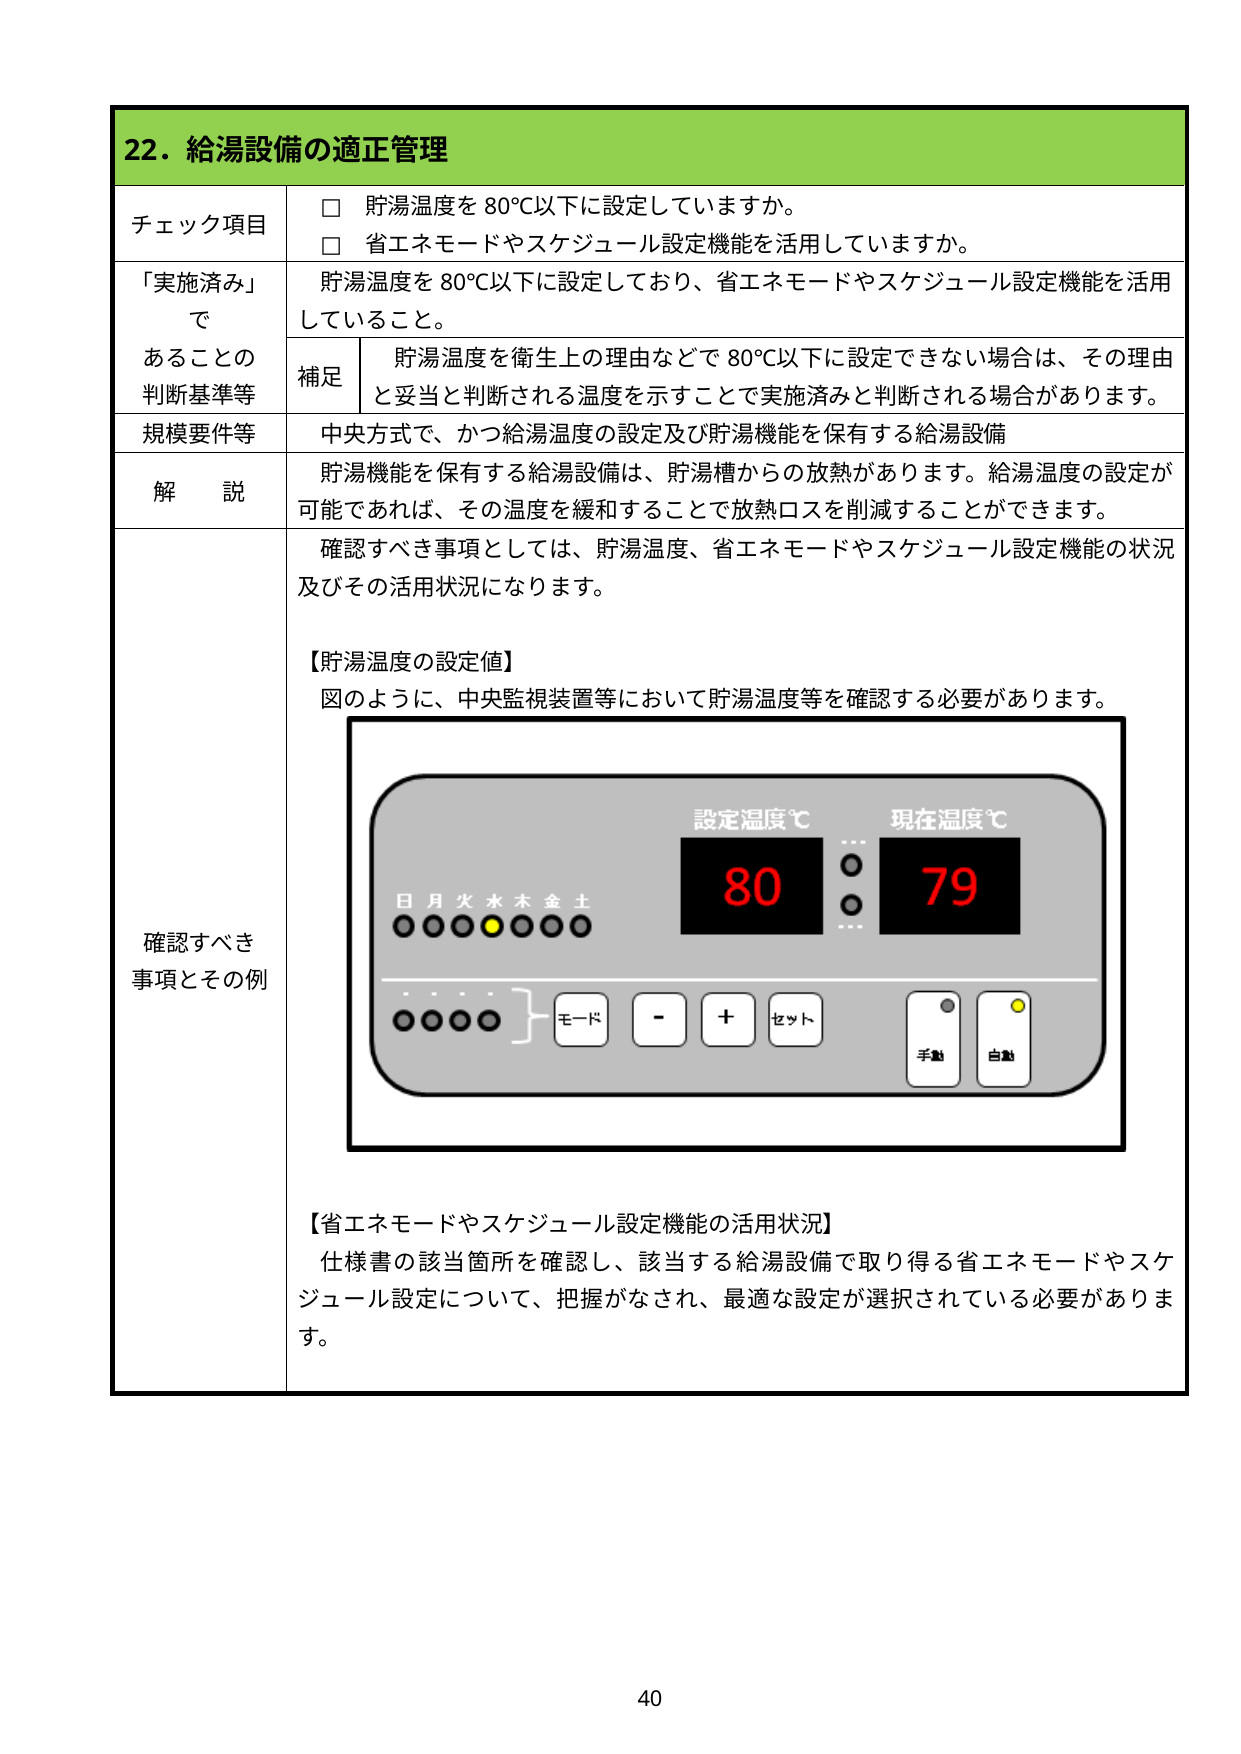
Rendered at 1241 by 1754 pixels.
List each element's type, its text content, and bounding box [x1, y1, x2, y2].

table_cell □ 貯湯温度を80℃以下に設定していますか。 □ 省エネモードやスケジュール設定機能を活用していますか。 [287, 185, 1185, 261]
table_cell チェック項目 [115, 186, 286, 261]
table_cell 確認すべき 事項とその例 [115, 529, 286, 1391]
table_cell 中央方式で、かつ給湯温度の設定及び貯湯機能を保有する給湯設備 [287, 413, 1185, 452]
table_cell 「実施済み」で あることの 判断基準等 [115, 262, 286, 413]
table_header 22．給湯設備の適正管理 [115, 110, 1185, 185]
table_cell 貯湯温度を衛生上の理由などで80℃以下に設定できない場合は、その理由と妥当と判断される温度を示すことで実施済みと判断される場合があります。 [361, 337, 1185, 413]
table_cell 解 説 [115, 453, 286, 528]
table_cell 補足 [287, 338, 359, 413]
table_cell 貯湯温度を80℃以下に設定しており、省エネモードやスケジュール設定機能を活用していること。 [287, 261, 1185, 337]
table_cell 確認すべき事項としては、貯湯温度、省エネモードやスケジュール設定機能の状況及びその活用状況になります。 【貯湯温度の設定値】 図のように、中央監視装置等において貯湯温度等を確認する必要があります。 【省エネモードやスケジュール設定機能の活用状況】 仕様書の該当箇所を確認し、該当する給湯設備で取り得る省エネモードやスケジュール設定について、把握がなされ、最適な設定が選択されている必要があります。 [287, 528, 1185, 1391]
table_cell 規模要件等 [115, 414, 286, 452]
table_cell 貯湯機能を保有する給湯設備は、貯湯槽からの放熱があります。給湯温度の設定が可能であれば、その温度を緩和することで放熱ロスを削減することができます。 [287, 452, 1185, 528]
picture [346, 716, 1127, 1152]
